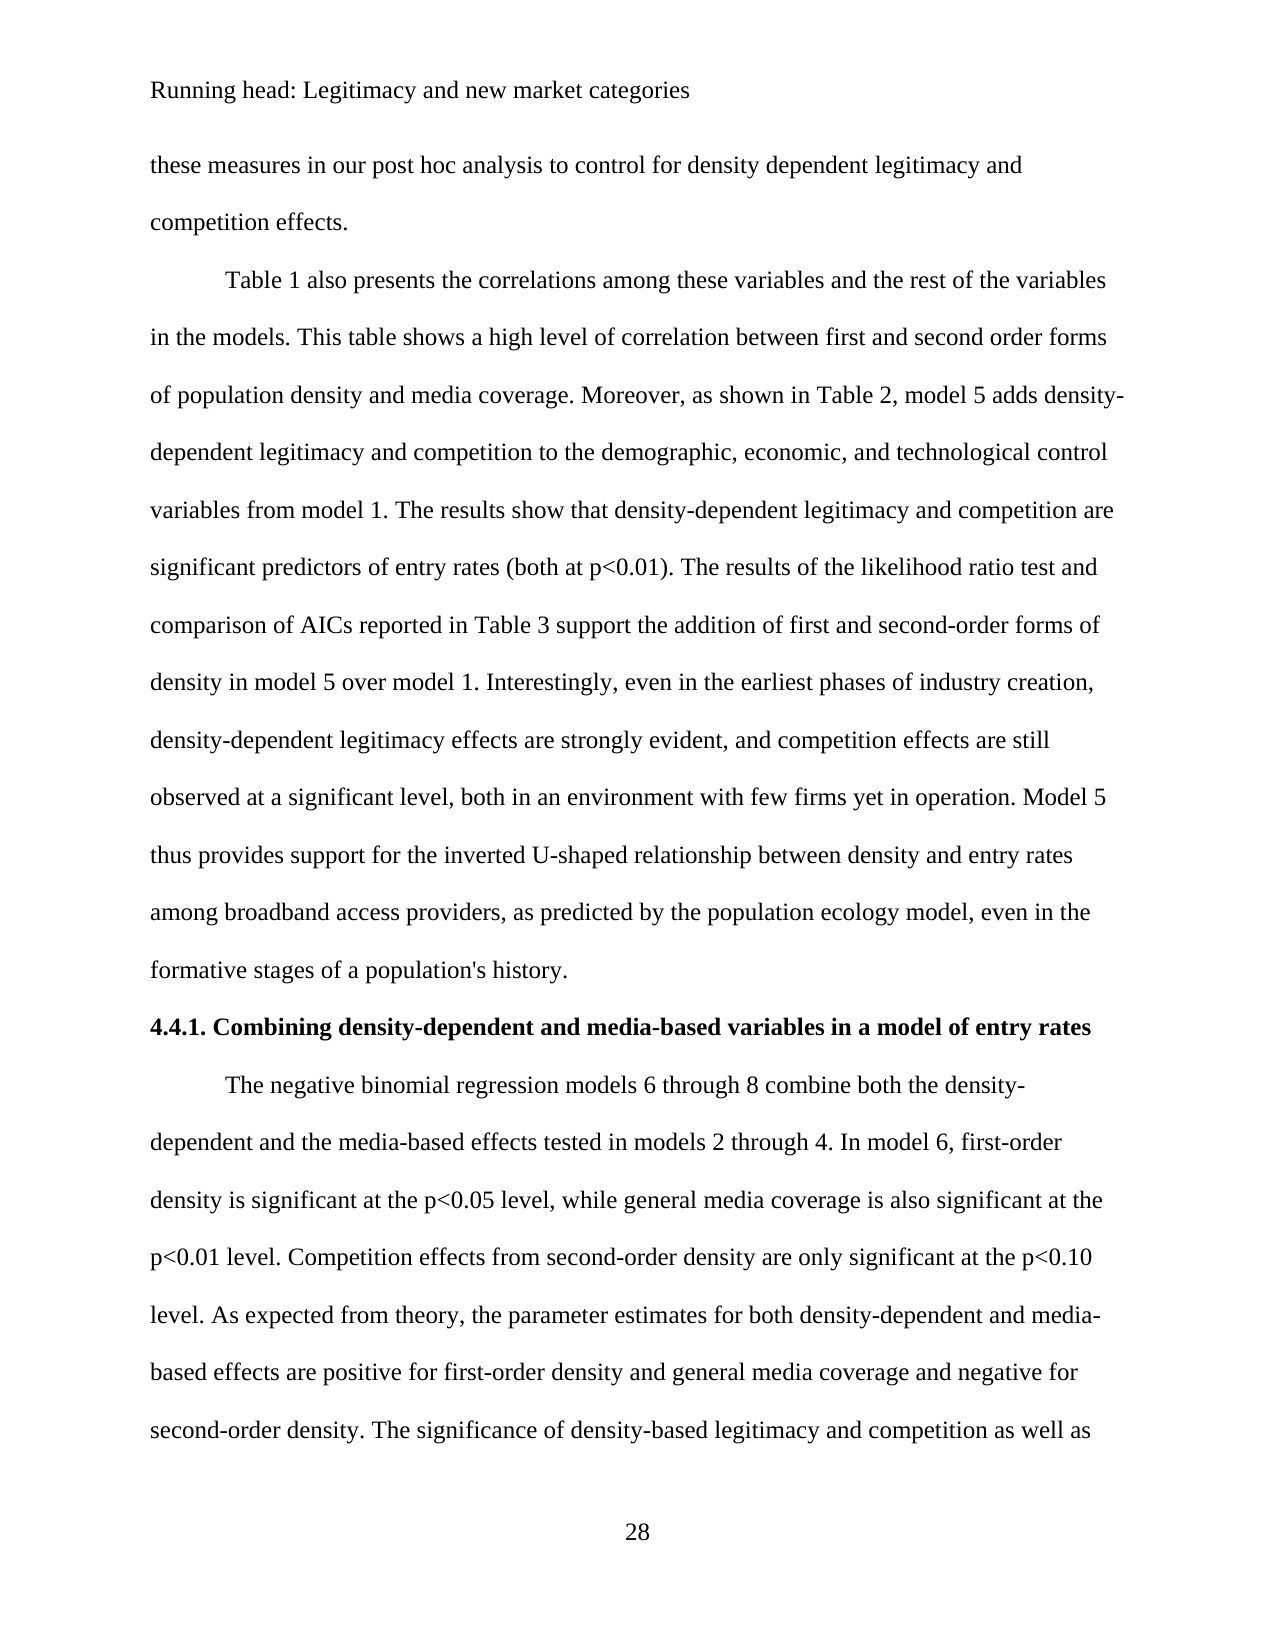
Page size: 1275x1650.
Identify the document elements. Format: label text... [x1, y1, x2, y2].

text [150, 150, 1125, 236]
text Table 1 also presents the correlations among these variables and the rest of the variables in the models. This table shows a high level of correlation between first and second order forms of population density and media coverage. Moreover, as shown in Table 2, model 5 adds density-dependent legitimacy and competition to the demographic, economic, and technological control variables from model 1. The results show that density-dependent legitimacy and competition are significant predictors of entry rates (both at p<0.01). The results of the likelihood ratio test and comparison of AICs reported in Table 3 support the addition of first and second-order forms of density in model 5 over model 1. Interestingly, even in the earliest phases of industry creation, density-dependent legitimacy effects are strongly evident, and competition effects are still observed at a significant level, both in an environment with few firms yet in operation. Model 5 thus provides support for the inverted U-shaped relationship between density and entry rates among broadband access providers, as predicted by the population ecology model, even in the formative stages of a population's history. [150, 265, 1125, 984]
text 4.4.1. Combining density-dependent and media-based variables in a model of entry rates [150, 1012, 1125, 1041]
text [150, 1070, 1125, 1444]
